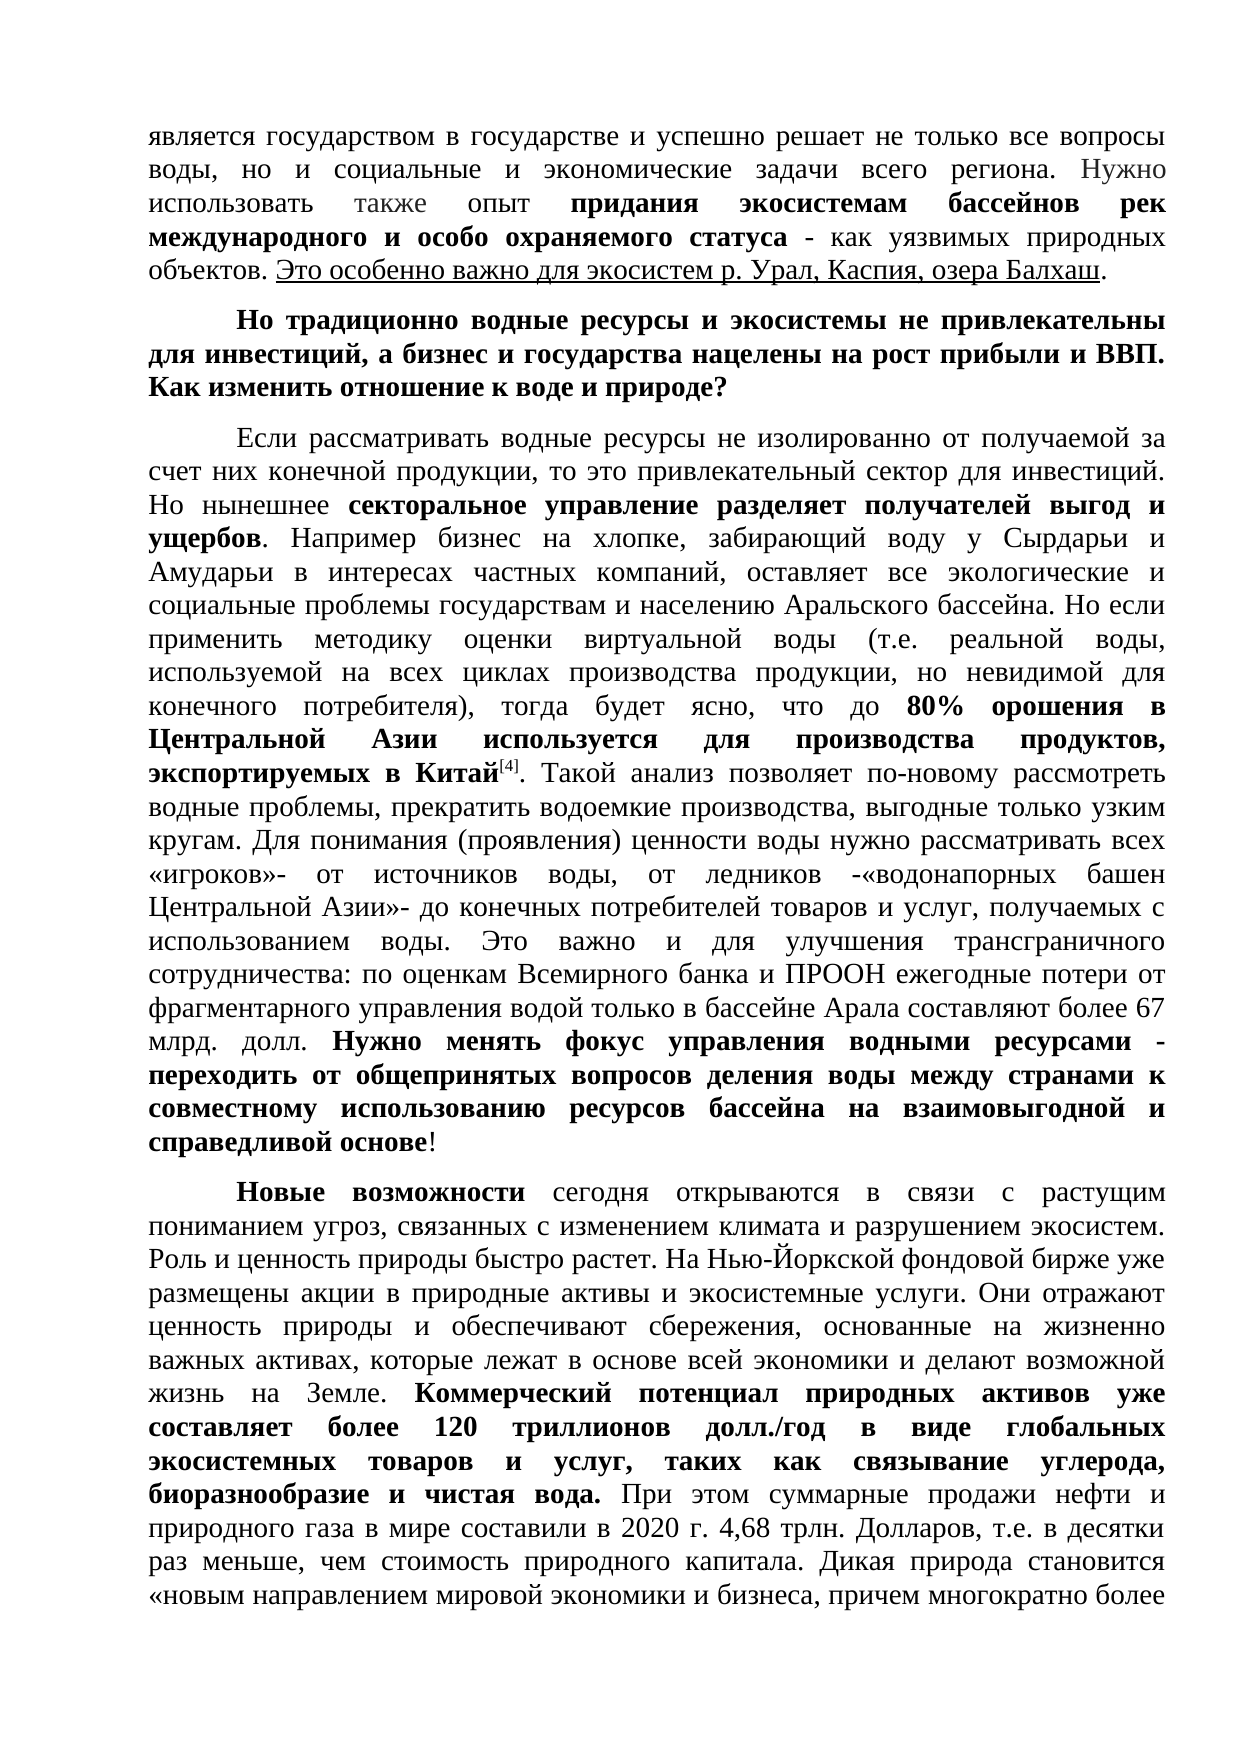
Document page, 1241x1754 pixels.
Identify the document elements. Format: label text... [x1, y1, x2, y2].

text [148, 1174, 1166, 1610]
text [148, 118, 1166, 286]
text Но традиционно водные ресурсы и экосистемы не привлекательны для инвестиций, а бизнес и государства нацелены на рост прибыли и ВВП. Как изменить отношение к воде и природе? [148, 302, 1166, 403]
text Если рассматривать водные ресурсы не изолированно от получаемой за счет них конечной продукции, то это привлекательный сектор для инвестиций. Но нынешнее секторальное управление разделяет получателей выгод и ущербов. Например бизнес на хлопке, забирающий воду у Сырдарьи и Амударьи в интересах частных компаний, оставляет все экологические и социальные проблемы государствам и населению Аральского бассейна. Но если применить методику оценки виртуальной воды (т.е. реальной воды, используемой на всех циклах производства продукции, но невидимой для конечного потребителя), тогда будет ясно, что до 80% орошения в Центральной Азии используется для производства продуктов, экспортируемых в Китай[4]. Такой анализ позволяет по-новому рассмотреть водные проблемы, прекратить водоемкие производства, выгодные только узким кругам. Для понимания (проявления) ценности воды нужно рассматривать всех «игроков»- от источников воды, от ледников -«водонапорных башен Центральной Азии»- до конечных потребителей товаров и услуг, получаемых с использованием воды. Это важно и для улучшения трансграничного сотрудничества: по оценкам Всемирного банка и ПРООН ежегодные потери от фрагментарного управления водой только в бассейне Арала составляют более 67 млрд. долл. Нужно менять фокус управления водными ресурсами - переходить от общепринятых вопросов деления воды между странами к совместному использованию ресурсов бассейна на взаимовыгодной и справедливой основе! [148, 420, 1166, 1158]
